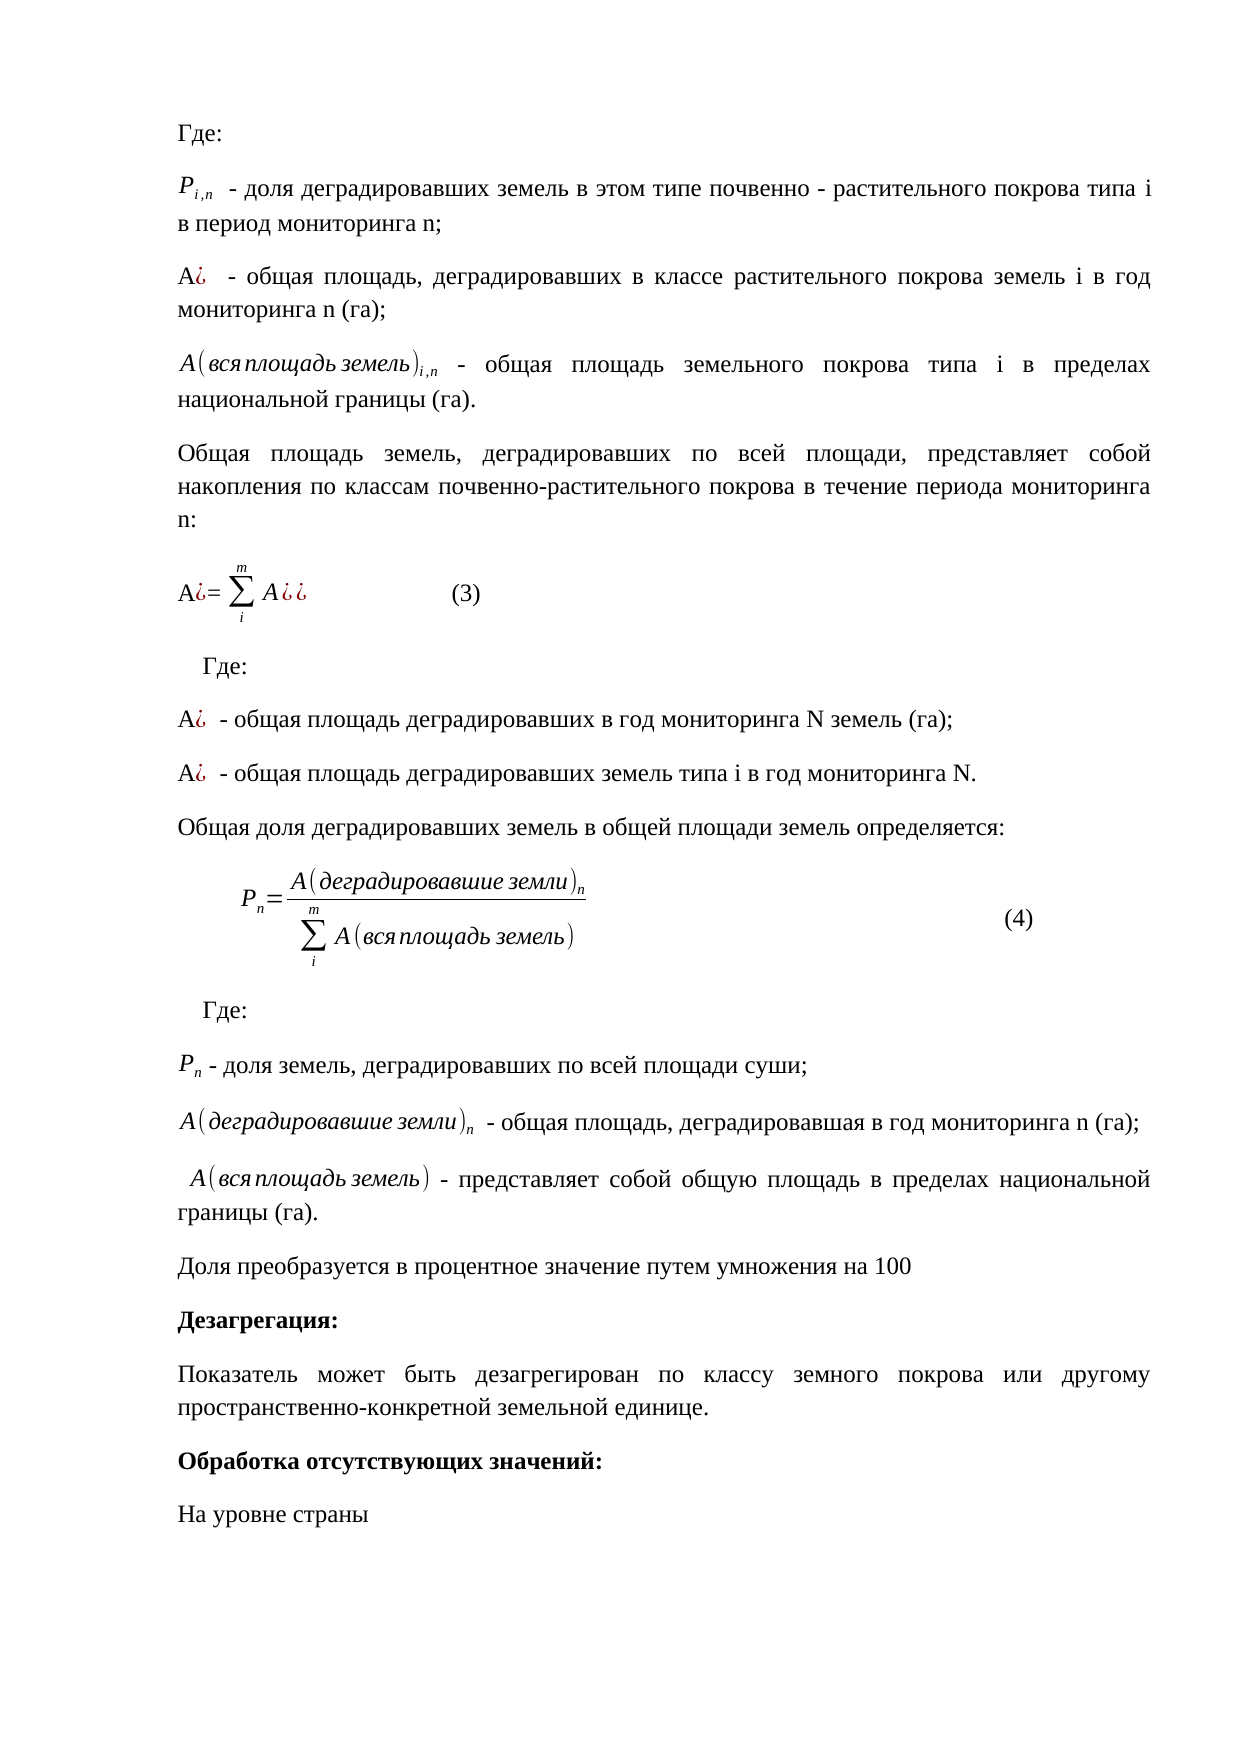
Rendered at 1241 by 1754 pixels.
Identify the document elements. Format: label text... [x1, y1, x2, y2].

text - доля земель, деградировавших по всей площади суши; [177, 1049, 1152, 1081]
text - доля деградировавших земель в этом типе почвенно - растительного покрова типа i в период мониторинга n; [177, 172, 1152, 236]
text - общая площадь, деградировавшая в год мониторинга n (га); [177, 1106, 1152, 1138]
text Показатель может быть дезагрегирован по классу земного покрова или другому пространственно-конкретной земельной единице. [177, 1359, 1152, 1421]
text Общая площадь земель, деградировавших по всей площади, представляет собой накопления по классам почвенно-растительного покрова в течение периода мониторинга n: [177, 438, 1152, 533]
text На уровне страны [177, 1499, 1152, 1528]
text Где: [177, 651, 1152, 679]
text А - общая площадь деградировавших земель типа i в год мониторинга N. [177, 758, 1152, 787]
text - общая площадь земельного покрова типа i в пределах национальной границы (га). [177, 348, 1152, 413]
text - представляет собой общую площадь в пределах национальной границы (га). [177, 1163, 1152, 1226]
text А - общая площадь деградировавших в год мониторинга N земель (га); [177, 704, 1152, 733]
text А= (3) [177, 558, 1152, 626]
text Где: [177, 996, 1152, 1024]
text Где: [177, 118, 1152, 147]
text Общая доля деградировавших земель в общей площади земель определяется: [177, 812, 1152, 841]
text Обработка отсутствующих значений: [177, 1446, 1152, 1474]
text Дезагрегация: [177, 1305, 1152, 1334]
text (4) [177, 866, 1152, 969]
text А - общая площадь, деградировавших в классе растительного покрова земель i в год мониторинга n (га); [177, 261, 1152, 323]
text Доля преобразуется в процентное значение путем умножения на 100 [177, 1251, 1152, 1280]
